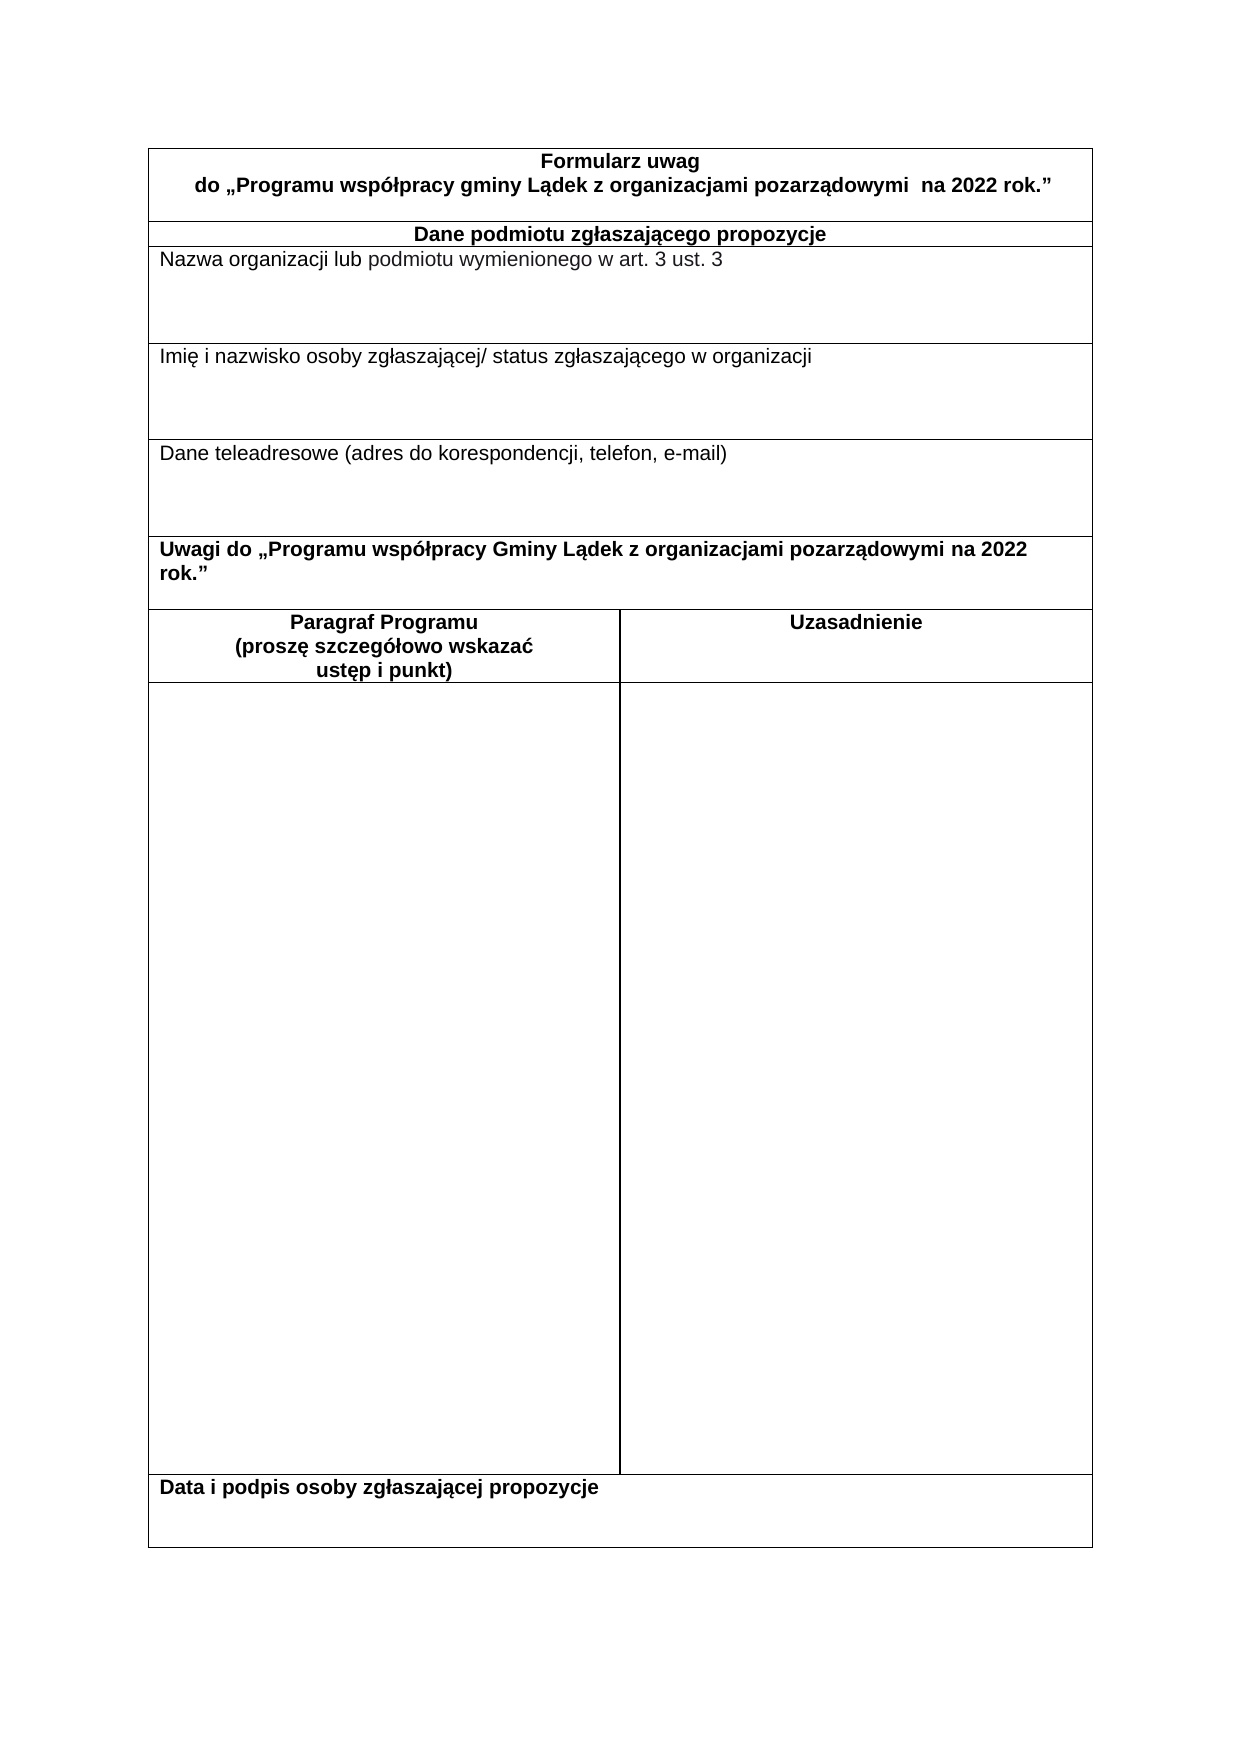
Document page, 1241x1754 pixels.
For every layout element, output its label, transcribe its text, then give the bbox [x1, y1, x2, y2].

table_cell Uwagi do „Programu współpracy Gminy Lądek z organizacjami pozarządowymi na 2022 rok.” [149, 537, 1092, 609]
table_cell [149, 683, 619, 1474]
table_cell Nazwa organizacji lub podmiotu wymienionego w art. 3 ust. 3 [149, 247, 1092, 342]
table_cell Uzasadnienie [621, 610, 1092, 682]
table_cell Dane podmiotu zgłaszającego propozycje [149, 222, 1092, 246]
table_header Formularz uwag do „Programu współpracy gminy Lądek z organizacjami pozarządowymi na 2022 rok.” [149, 149, 1092, 221]
table_cell Paragraf Programu (proszę szczegółowo wskazać ustęp i punkt) [149, 610, 619, 682]
table_cell [621, 683, 1092, 1474]
table_cell Imię i nazwisko osoby zgłaszającej/ status zgłaszającego w organizacji [149, 344, 1092, 439]
table_cell Dane teleadresowe (adres do korespondencji, telefon, e-mail) [149, 440, 1092, 536]
table_cell Data i podpis osoby zgłaszającej propozycje [149, 1475, 1092, 1547]
